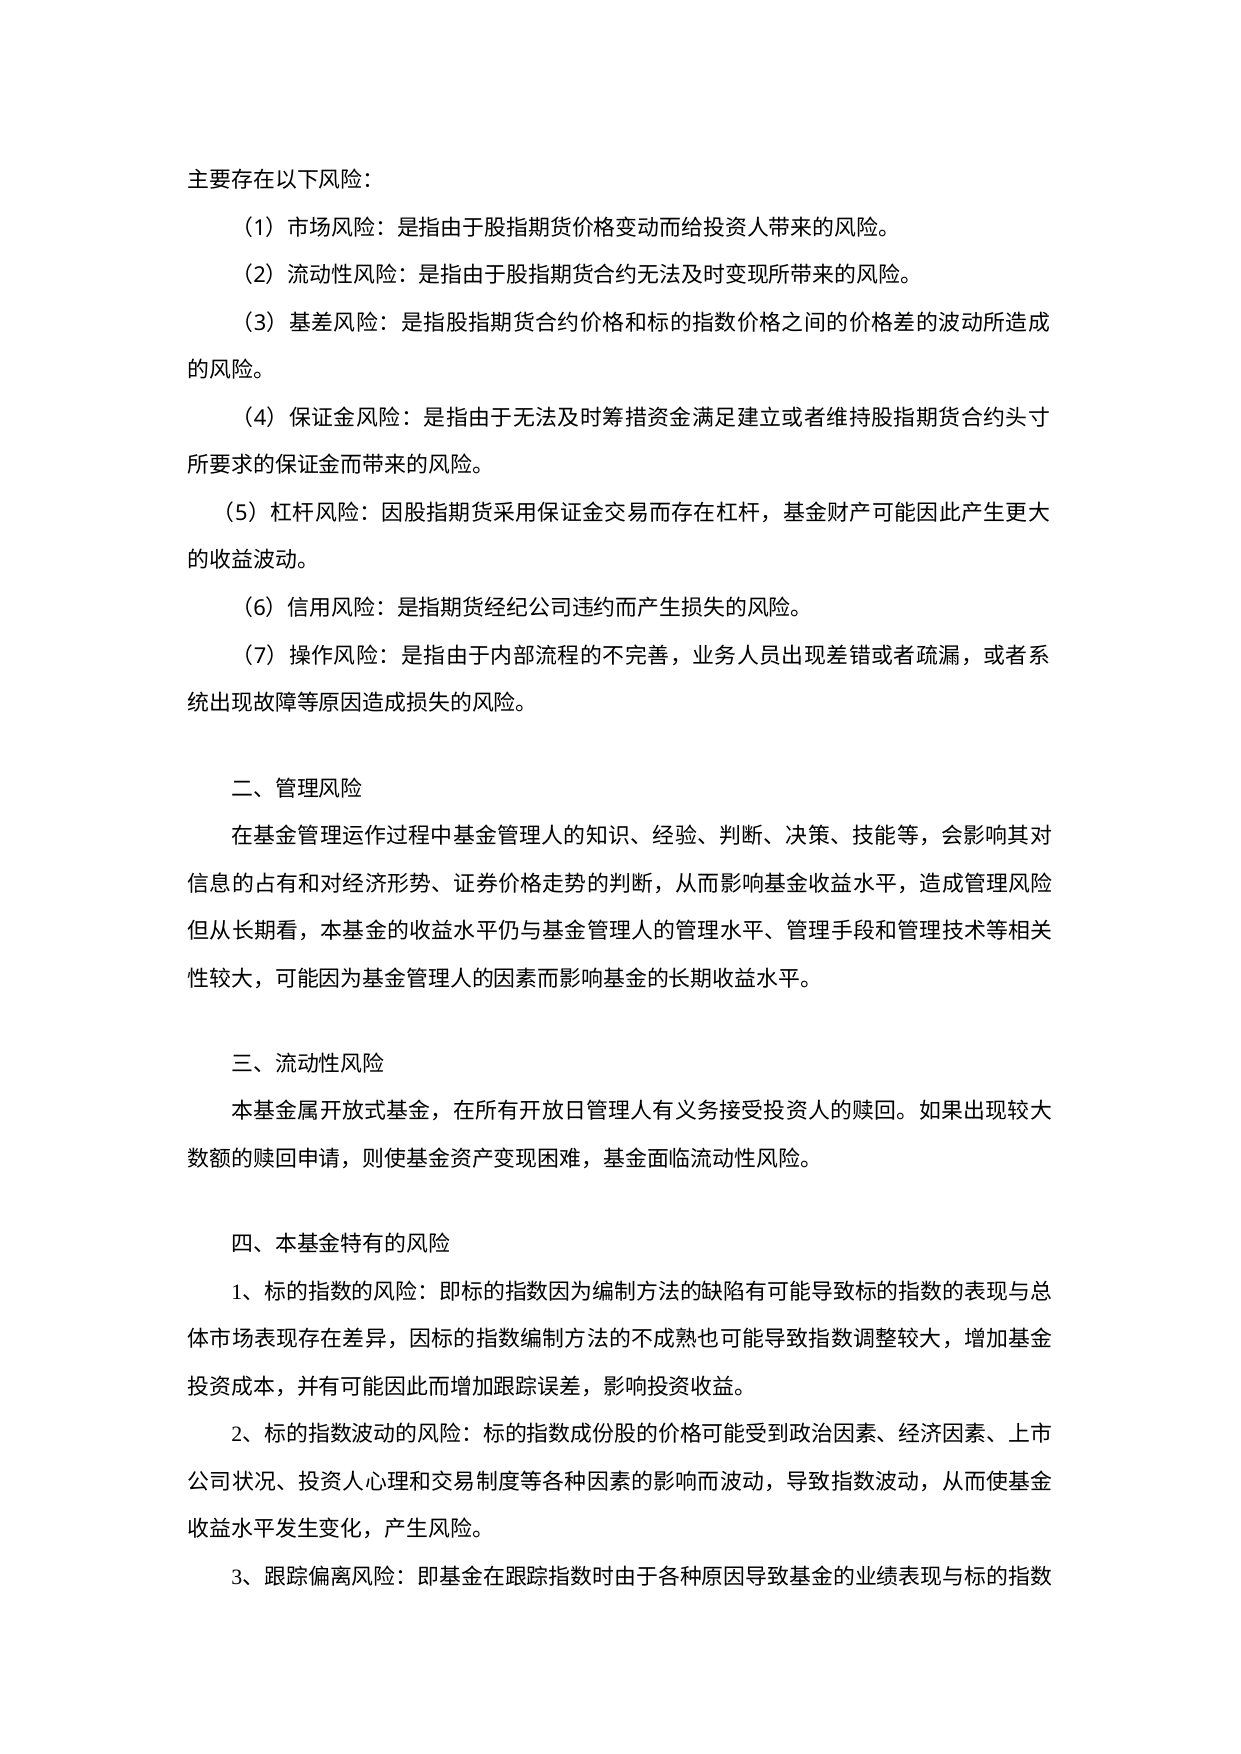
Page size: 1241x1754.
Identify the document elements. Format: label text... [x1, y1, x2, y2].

text （2）流动性风险：是指由于股指期货合约无法及时变现所带来的风险。 [187, 257, 1053, 289]
text （6）信用风险：是指期货经纪公司违约而产生损失的风险。 [187, 590, 1053, 622]
text 在基金管理运作过程中基金管理人的知识、经验、判断、决策、技能等，会影响其对信息的占有和对经济形势、证券价格走势的判断，从而影响基金收益水平，造成管理风险。但从长期看，本基金的收益水平仍与基金管理人的管理水平、管理手段和管理技术等相关性较大，可能因为基金管理人的因素而影响基金的长期收益水平。 [187, 818, 1053, 992]
text 三、流动性风险 [187, 1046, 1053, 1077]
text 本基金属开放式基金，在所有开放日管理人有义务接受投资人的赎回。如果出现较大数额的赎回申请，则使基金资产变现困难，基金面临流动性风险。 [187, 1093, 1053, 1172]
text （7）操作风险：是指由于内部流程的不完善，业务人员出现差错或者疏漏，或者系统出现故障等原因造成损失的风险。 [187, 638, 1053, 717]
text 1、标的指数的风险：即标的指数因为编制方法的缺陷有可能导致标的指数的表现与总体市场表现存在差异，因标的指数编制方法的不成熟也可能导致指数调整较大，增加基金投资成本，并有可能因此而增加跟踪误差，影响投资收益。 [187, 1274, 1053, 1400]
text 四、本基金特有的风险 [187, 1226, 1053, 1258]
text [187, 162, 1053, 194]
text （1）市场风险：是指由于股指期货价格变动而给投资人带来的风险。 [187, 209, 1053, 241]
text （3）基差风险：是指股指期货合约价格和标的指数价格之间的价格差的波动所造成的风险。 [187, 305, 1053, 384]
text 2、标的指数波动的风险：标的指数成份股的价格可能受到政治因素、经济因素、上市公司状况、投资人心理和交易制度等各种因素的影响而波动，导致指数波动，从而使基金收益水平发生变化，产生风险。 [187, 1416, 1053, 1543]
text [187, 1559, 1053, 1590]
text （4）保证金风险：是指由于无法及时筹措资金满足建立或者维持股指期货合约头寸所要求的保证金而带来的风险。 （5）杠杆风险：因股指期货采用保证金交易而存在杠杆，基金财产可能因此产生更大的收益波动。 [187, 400, 1053, 574]
text 二、管理风险 [187, 771, 1053, 802]
